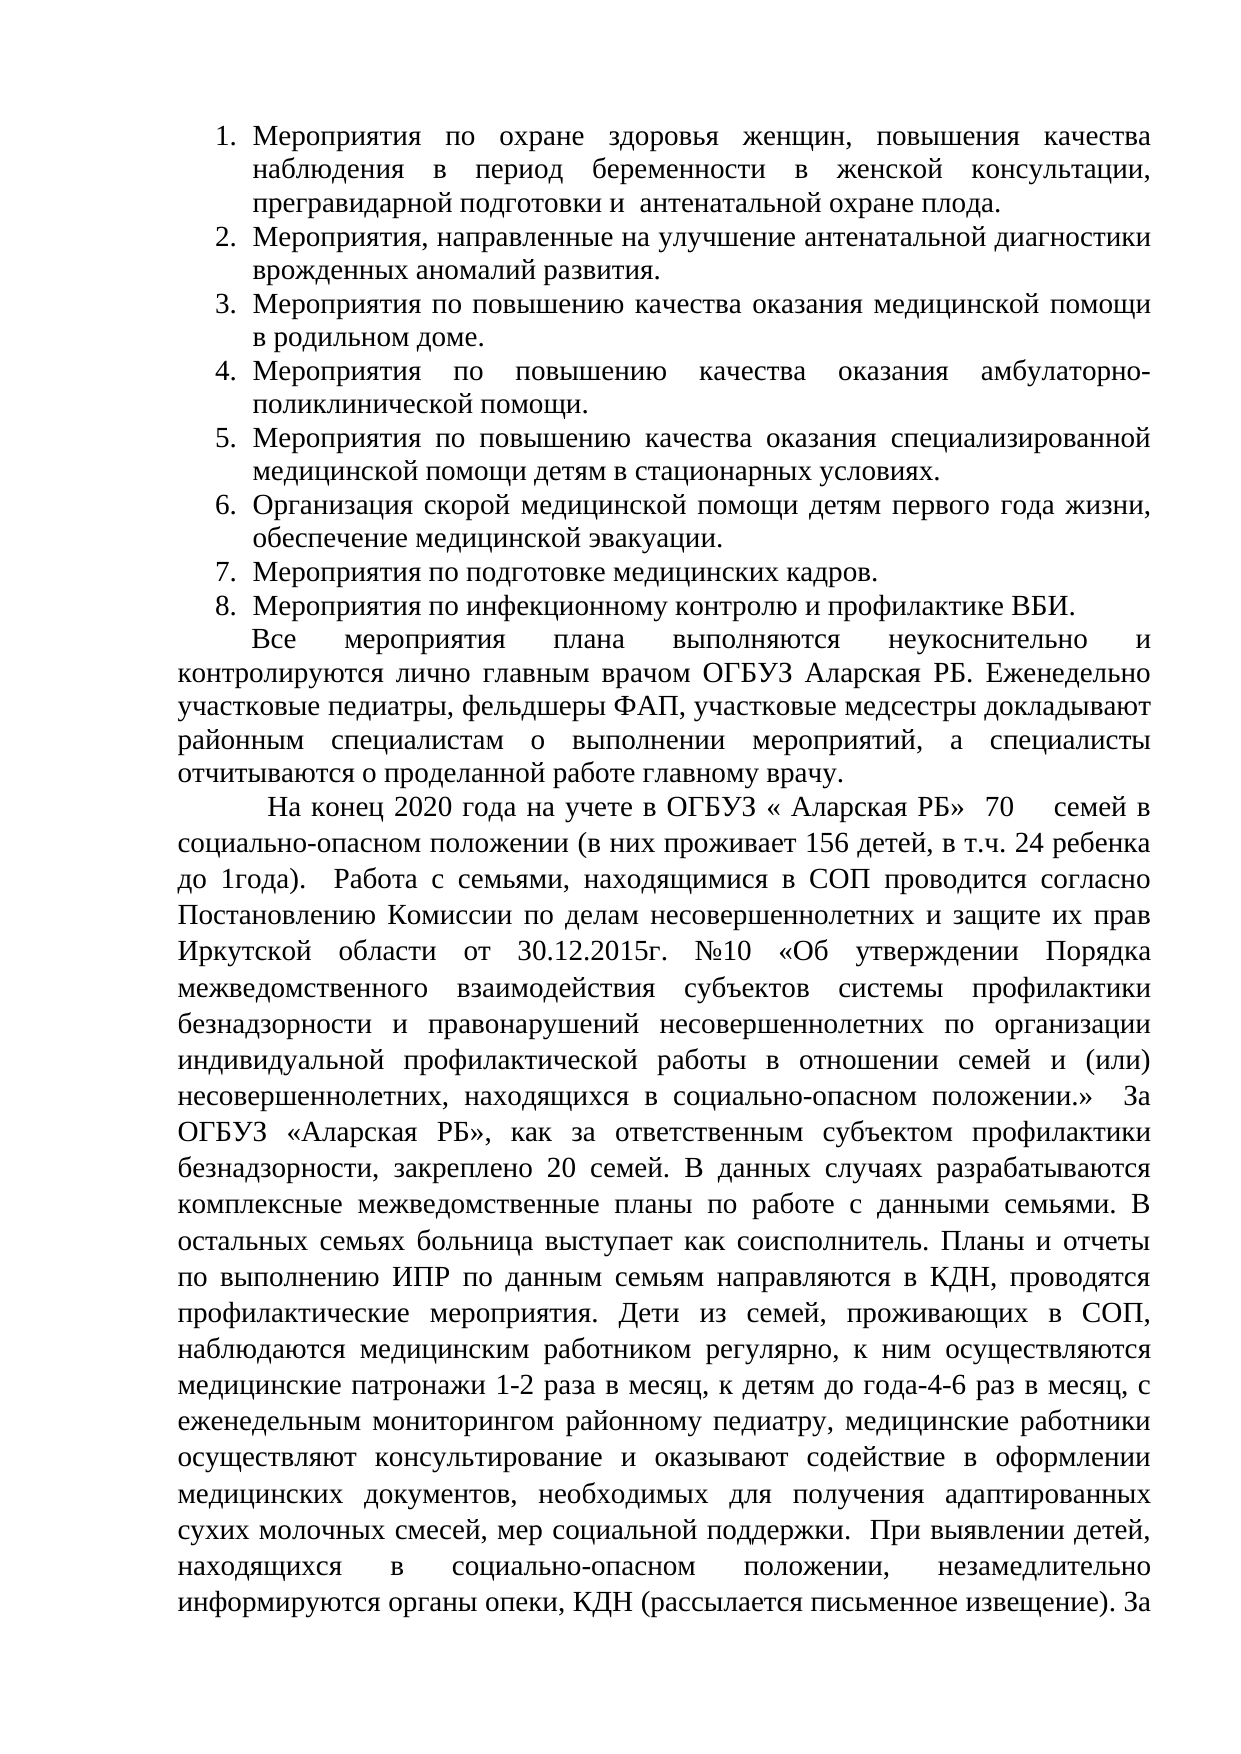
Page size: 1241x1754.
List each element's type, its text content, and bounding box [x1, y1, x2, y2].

list Организация скорой медицинской помощи детям первого года жизни, обеспечение медицинской эвакуации. [215, 487, 1152, 554]
list Мероприятия по повышению качества оказания медицинской помощи в родильном доме. [215, 286, 1152, 353]
list Мероприятия по повышению качества оказания специализированной медицинской помощи детям в стационарных условиях. [215, 420, 1152, 487]
list Мероприятия по охране здоровья женщин, повышения качества наблюдения в период беременности в женской консультации, прегравидарной подготовки и антенатальной охране плода. [215, 118, 1152, 219]
text Все мероприятия плана выполняются неукоснительно и контролируются лично главным врачом ОГБУЗ Аларская РБ. Еженедельно участковые педиатры, фельдшеры ФАП, участковые медсестры докладывают районным специалистам о выполнении мероприятий, а специалисты отчитываются о проделанной работе главному врачу. [177, 621, 1152, 789]
list Мероприятия, направленные на улучшение антенатальной диагностики врожденных аномалий развития. [215, 219, 1152, 286]
list Мероприятия по повышению качества оказания амбулаторно-поликлинической помощи. [215, 353, 1152, 420]
list Мероприятия по подготовке медицинских кадров. [215, 554, 1152, 588]
list Мероприятия по инфекционному контролю и профилактике ВБИ. [215, 588, 1152, 621]
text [177, 789, 1152, 1618]
